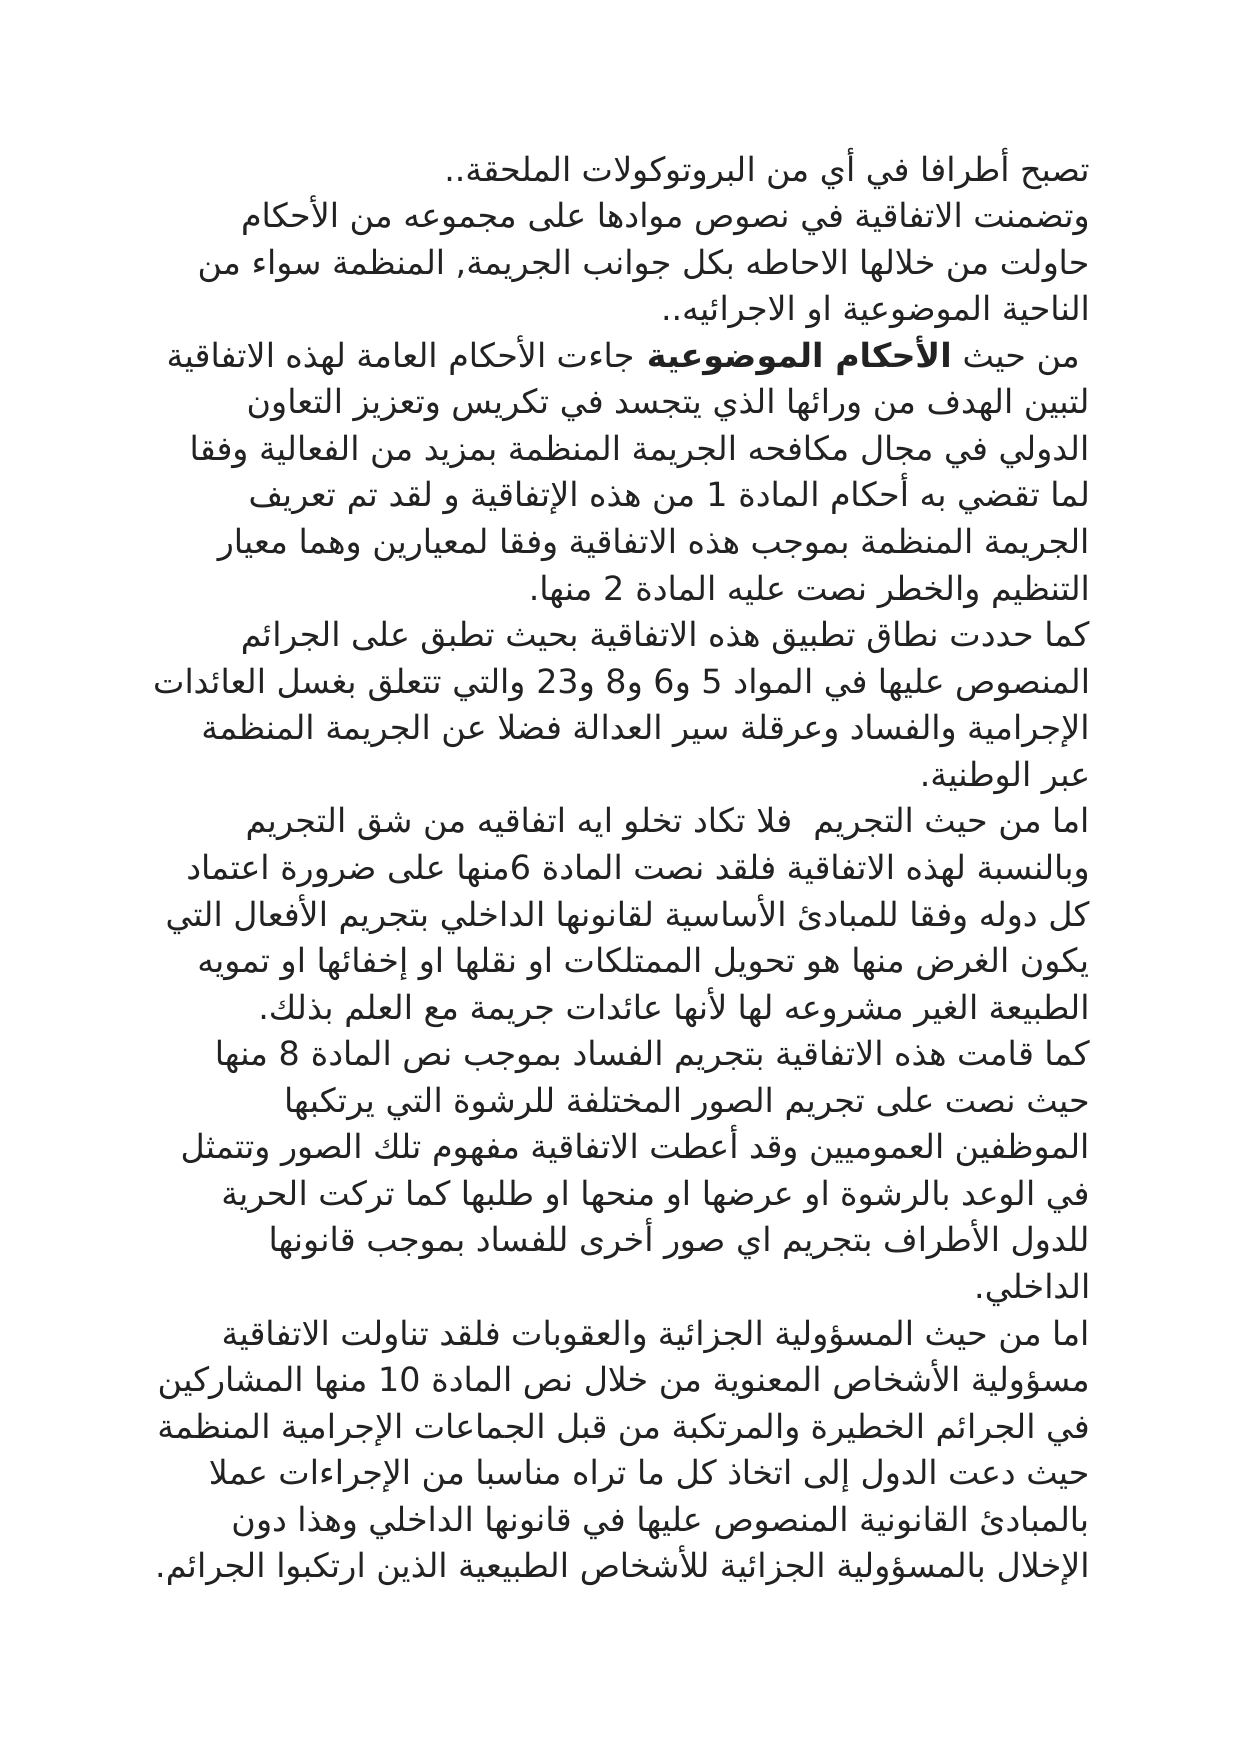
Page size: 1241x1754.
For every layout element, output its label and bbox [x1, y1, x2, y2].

text [150, 150, 1090, 1586]
